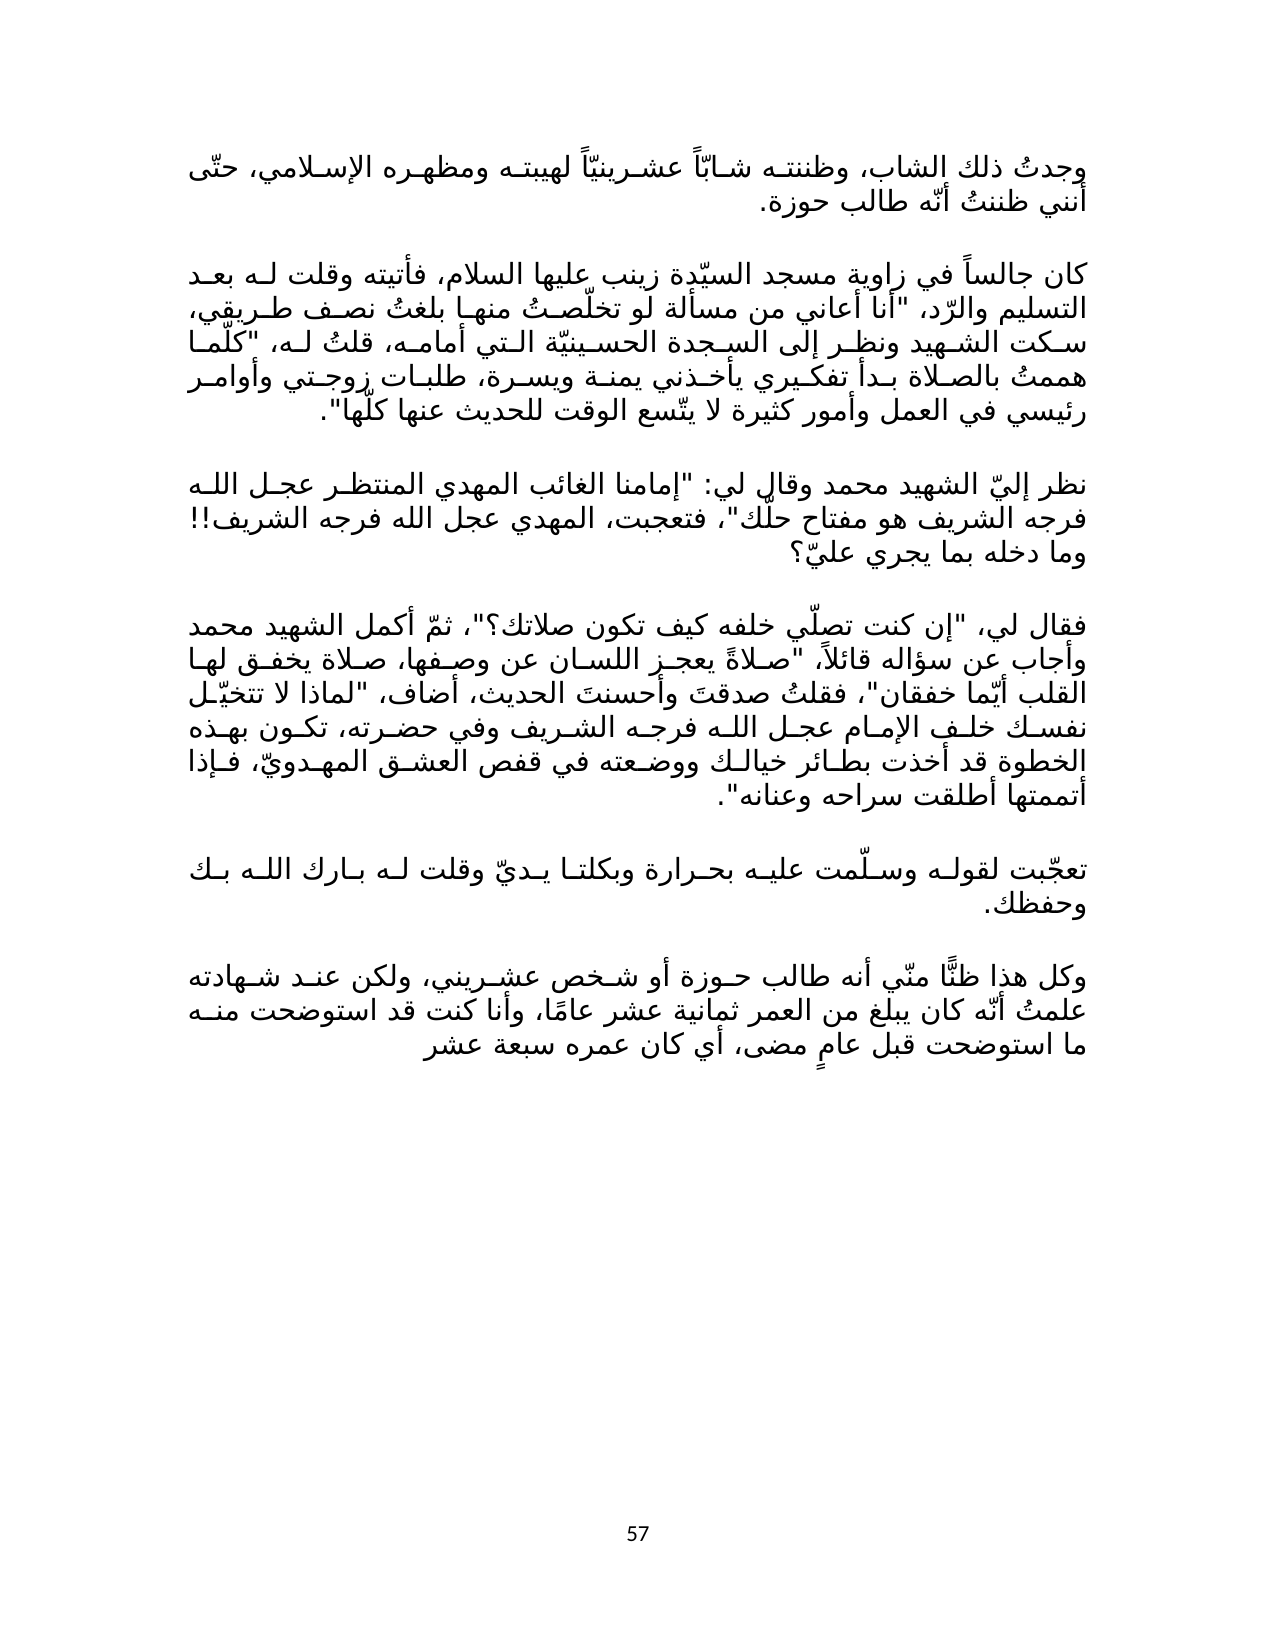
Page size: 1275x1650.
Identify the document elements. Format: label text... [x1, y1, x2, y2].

text وكل هذا ظنًّا منّي أنه طالب حوزة أو شخص عشريني، ولكن عند شهادته علمتُ أنّه كان يبلغ من العمر ثمانية عشر عامًا، وأنا كنت قد استوضحت منه ما استوضحت قبل عامٍ مضى، أي كان عمره سبعة عشر [187, 960, 1087, 1062]
text تعجّبت لقوله وسلّمت عليه بحرارة وبكلتا يديّ وقلت له بارك الله بك وحفظك. [187, 852, 1087, 920]
text فقال لي، "إن كنت تصلّي خلفه كيف تكون صلاتك؟"، ثمّ أكمل الشهيد محمد وأجاب عن سؤاله قائلاً، "صلاةً يعجز اللسان عن وصفها، صلاة يخفق لها القلب أيّما خفقان"، فقلتُ صدقتَ وأحسنتَ الحديث، أضاف، "لماذا لا تتخيّل نفسك خلف الإمام عجل الله فرجه الشريف وفي حضرته، تكون بهذه الخطوة قد أخذت بطائر خيالك ووضعته في قفص العشق المهدويّ، فإذا أتممتها أطلقت سراحه وعنانه". [187, 609, 1087, 812]
text كان جالساً في زاوية مسجد السيّدة زينب عليها السلام، فأتيته وقلت له بعد التسليم والرّد، "أنا أعاني من مسألة لو تخلّصتُ منها بلغتُ نصف طريقي، سكت الشهيد ونظر إلى السجدة الحسينيّة التي أمامه، قلتُ له، "كلّما هممتُ بالصلاة بدأ تفكيري يأخذني يمنة ويسرة، طلبات زوجتي وأوامر رئيسي في العمل وأمور كثيرة لا يتّسع الوقت للحديث عنها كلّها". [187, 258, 1087, 427]
text نظر إليّ الشهيد محمد وقال لي: "إمامنا الغائب المهدي المنتظر عجل الله فرجه الشريف هو مفتاح حلّك"، فتعجبت، المهدي عجل الله فرجه الشريف!! وما دخله بما يجري عليّ؟ [187, 467, 1087, 569]
text وجدتُ ذلك الشاب، وظننته شابّاً عشرينيّاً لهيبته ومظهره الإسلامي، حتّى أنني ظننتُ أنّه طالب حوزة. [187, 150, 1087, 218]
